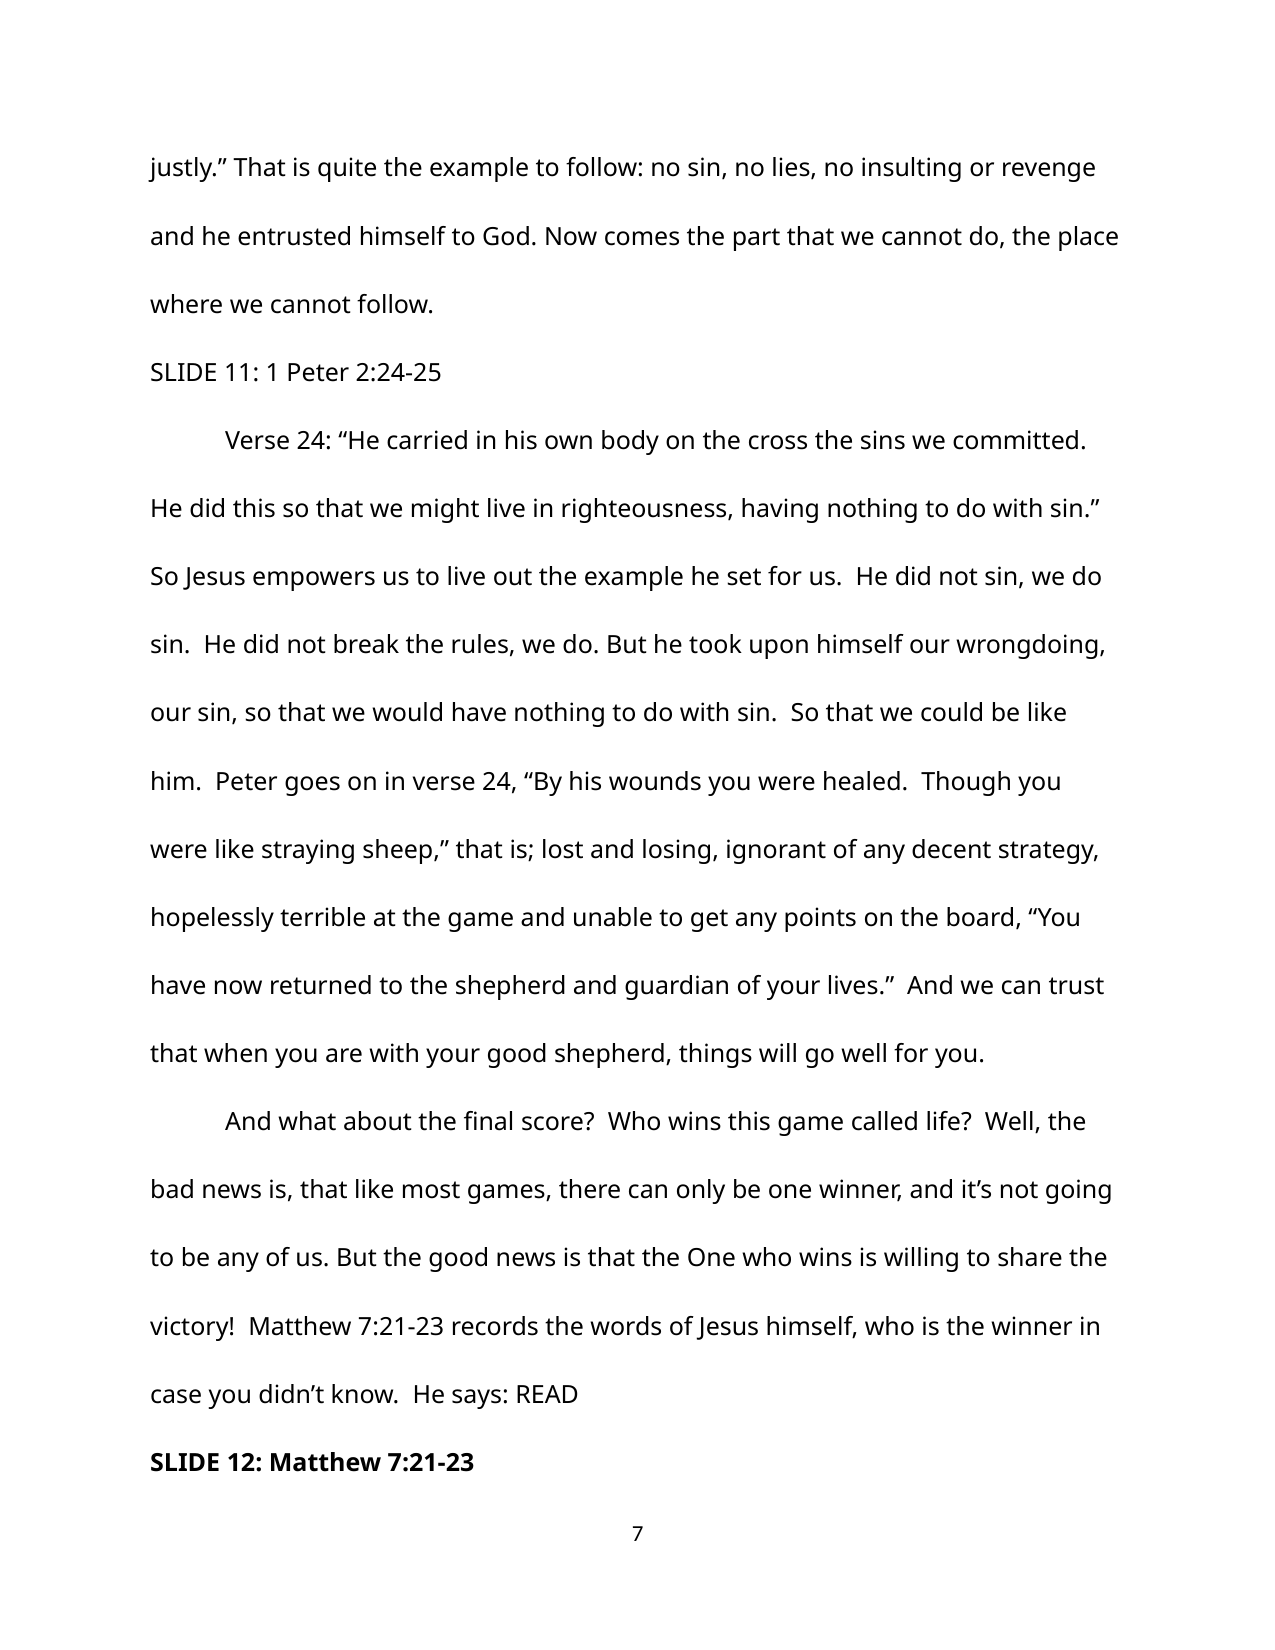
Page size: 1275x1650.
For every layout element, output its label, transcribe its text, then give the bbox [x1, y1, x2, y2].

text SLIDE 11: 1 Peter 2:24-25 [150, 354, 1125, 388]
text Verse 24: “He carried in his own body on the cross the sins we committed. He did this so that we might live in righteousness, having nothing to do with sin.” So Jesus empowers us to live out the example he set for us. He did not sin, we do sin. He did not break the rules, we do. But he took upon himself our wrongdoing, our sin, so that we would have nothing to do with sin. So that we could be like him. Peter goes on in verse 24, “By his wounds you were healed. Though you were like straying sheep,” that is; lost and losing, ignorant of any decent strategy, hopelessly terrible at the game and unable to get any points on the board, “You have now returned to the shepherd and guardian of your lives.” And we can trust that when you are with your good shepherd, things will go well for you. [150, 422, 1125, 1070]
text SLIDE 12: Matthew 7:21-23 [150, 1444, 1125, 1478]
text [150, 150, 1125, 320]
text And what about the final score? Who wins this game called life? Well, the bad news is, that like most games, there can only be one winner, and it’s not going to be any of us. But the good news is that the One who wins is willing to share the victory! Matthew 7:21-23 records the words of Jesus himself, who is the winner in case you didn’t know. He says: READ [150, 1104, 1125, 1410]
